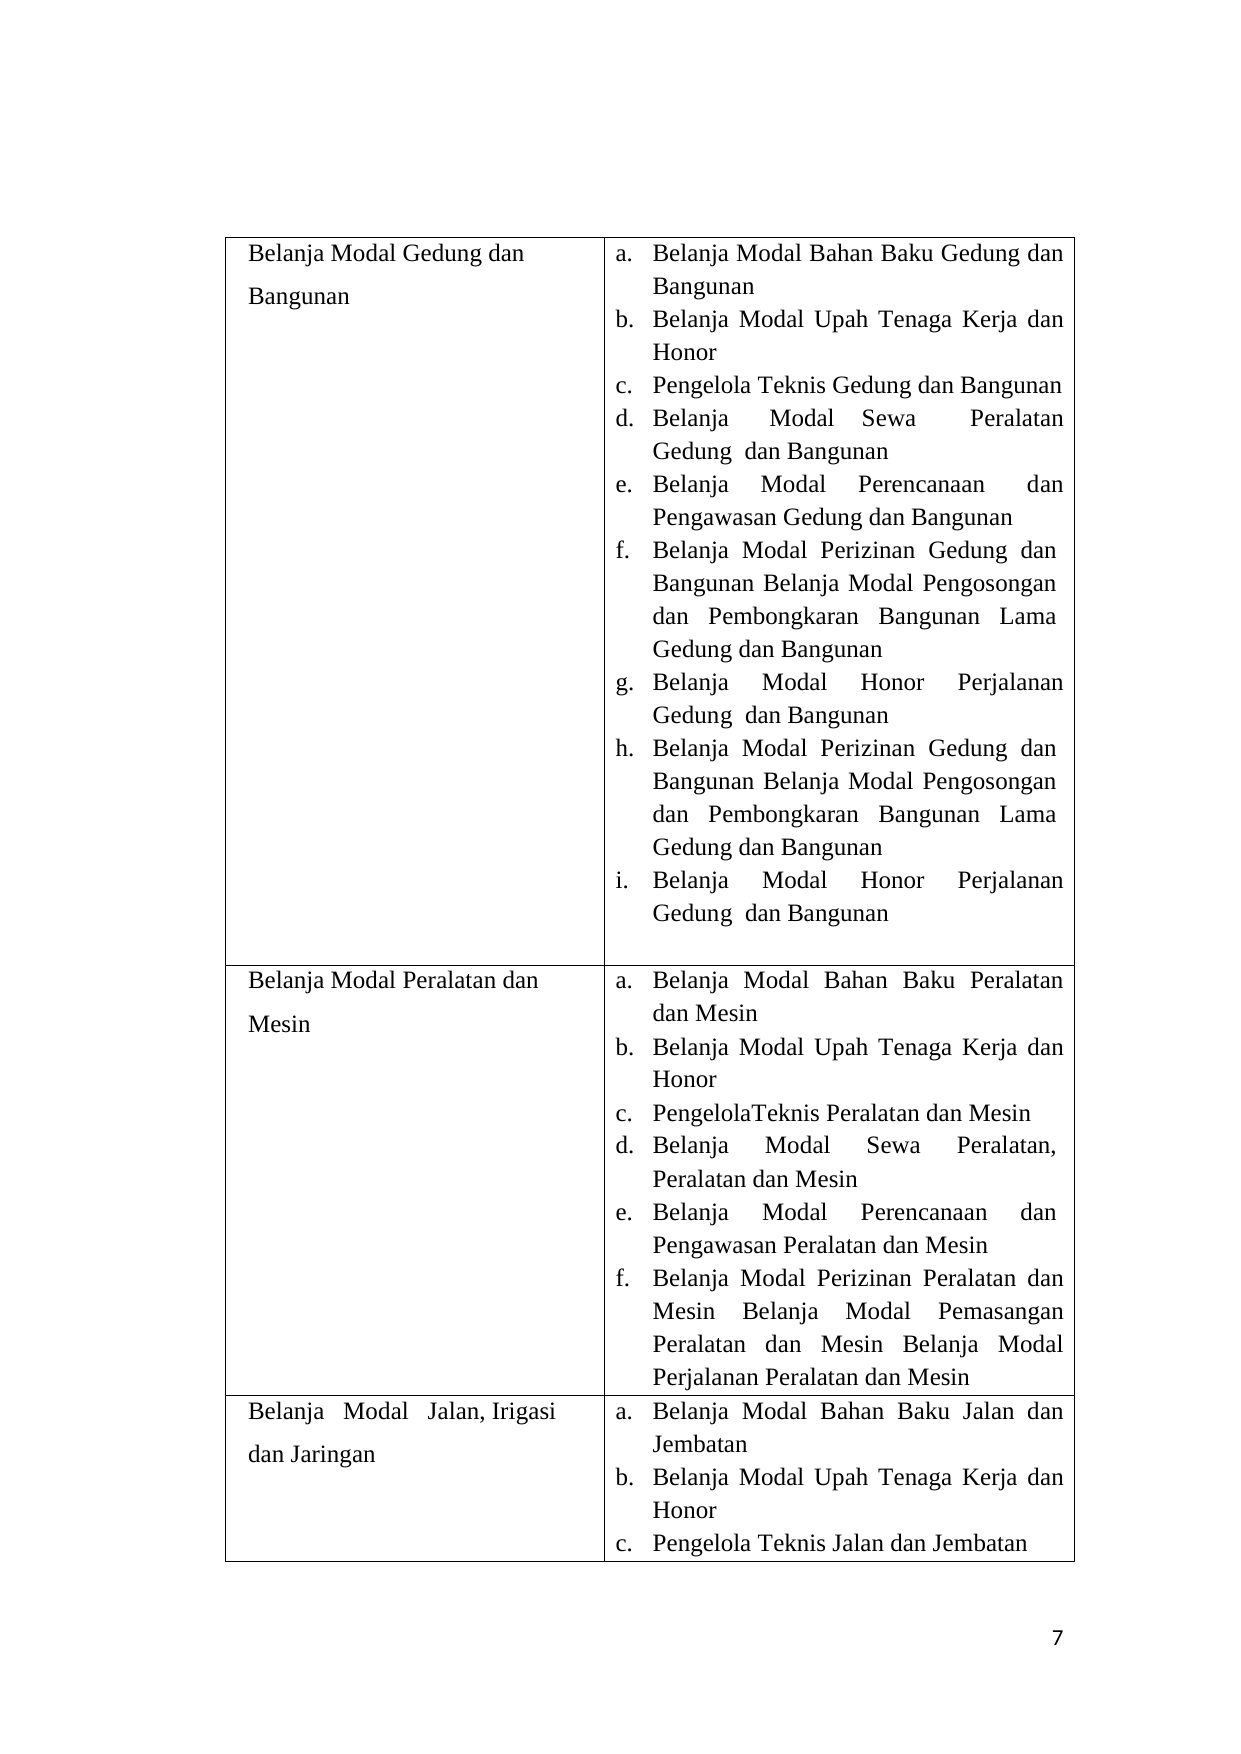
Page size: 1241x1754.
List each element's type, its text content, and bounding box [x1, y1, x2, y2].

table_cell Belanja Modal Bahan Baku Gedung dan Bangunan Belanja Modal Upah Tenaga Kerja dan Honor Pengelola Teknis Gedung dan Bangunan Belanja Modal Sewa Peralatan Gedung dan Bangunan Belanja Modal Perencanaan dan Pengawasan Gedung dan Bangunan Belanja Modal Perizinan Gedung dan Bangunan Belanja Modal Pengosongan dan Pembongkaran Bangunan Lama Gedung dan Bangunan Belanja Modal Honor Perjalanan Gedung dan Bangunan Belanja Modal Perizinan Gedung dan Bangunan Belanja Modal Pengosongan dan Pembongkaran Bangunan Lama Gedung dan Bangunan Belanja Modal Honor Perjalanan Gedung dan Bangunan [605, 238, 1074, 964]
table_cell Belanja Modal Bahan Baku Peralatan dan Mesin Belanja Modal Upah Tenaga Kerja dan Honor PengelolaTeknis Peralatan dan Mesin Belanja Modal Sewa Peralatan, Peralatan dan Mesin Belanja Modal Perencanaan dan Pengawasan Peralatan dan Mesin Belanja Modal Perizinan Peralatan dan Mesin Belanja Modal Pemasangan Peralatan dan Mesin Belanja Modal Perjalanan Peralatan dan Mesin [605, 966, 1074, 1395]
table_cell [226, 1396, 604, 1561]
table_cell Belanja Modal Gedung dan Bangunan [226, 238, 604, 964]
table_cell Belanja Modal Peralatan dan Mesin [226, 966, 604, 1395]
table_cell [605, 1396, 1074, 1561]
